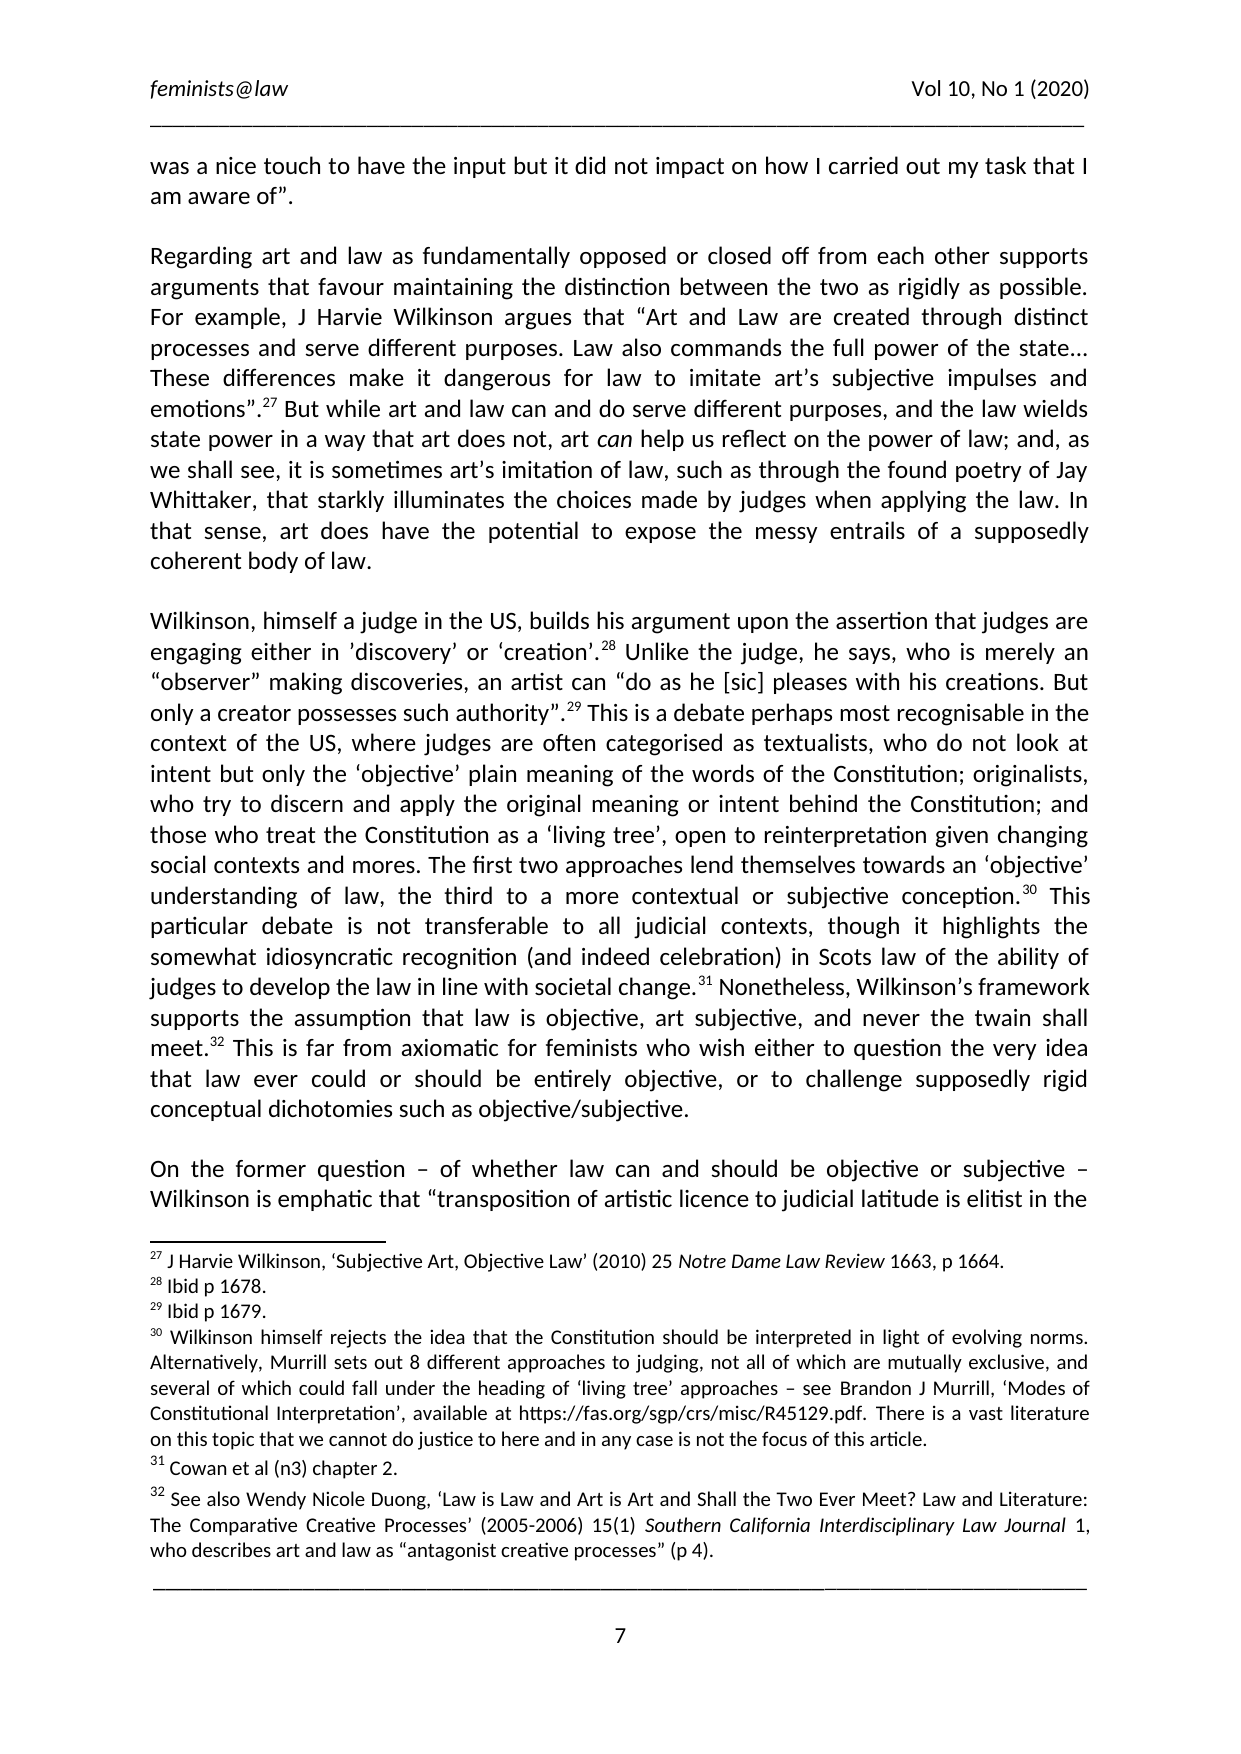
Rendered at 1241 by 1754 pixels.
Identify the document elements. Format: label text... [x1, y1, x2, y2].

text Wilkinson, himself a judge in the US, builds his argument upon the assertion that judges are engaging either in ’discovery’ or ‘creation’. Unlike the judge, he says, who is merely an “observer” making discoveries, an artist can “do as he [sic] pleases with his creations. But only a creator possesses such authority”. This is a debate perhaps most recognisable in the context of the US, where judges are often categorised as textualists, who do not look at intent but only the ‘objective’ plain meaning of the words of the Constitution; originalists, who try to discern and apply the original meaning or intent behind the Constitution; and those who treat the Constitution as a ‘living tree’, open to reinterpretation given changing social contexts and mores. The first two approaches lend themselves towards an ‘objective’ understanding of law, the third to a more contextual or subjective conception. This particular debate is not transferable to all judicial contexts, though it highlights the somewhat idiosyncratic recognition (and indeed celebration) in Scots law of the ability of judges to develop the law in line with societal change. Nonetheless, Wilkinson’s framework supports the assumption that law is objective, art subjective, and never the twain shall meet. This is far from axiomatic for feminists who wish either to question the very idea that law ever could or should be entirely objective, or to challenge supposedly rigid conceptual dichotomies such as objective/subjective. [150, 605, 1090, 1124]
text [150, 150, 1090, 211]
text Regarding art and law as fundamentally opposed or closed off from each other supports arguments that favour maintaining the distinction between the two as rigidly as possible. For example, J Harvie Wilkinson argues that “Art and Law are created through distinct processes and serve different purposes. Law also commands the full power of the state... These differences make it dangerous for law to imitate art’s subjective impulses and emotions”. But while art and law can and do serve different purposes, and the law wields state power in a way that art does not, art can help us reflect on the power of law; and, as we shall see, it is sometimes art’s imitation of law, such as through the found poetry of Jay Whittaker, that starkly illuminates the choices made by judges when applying the law. In that sense, art does have the potential to expose the messy entrails of a supposedly coherent body of law. [150, 240, 1090, 576]
